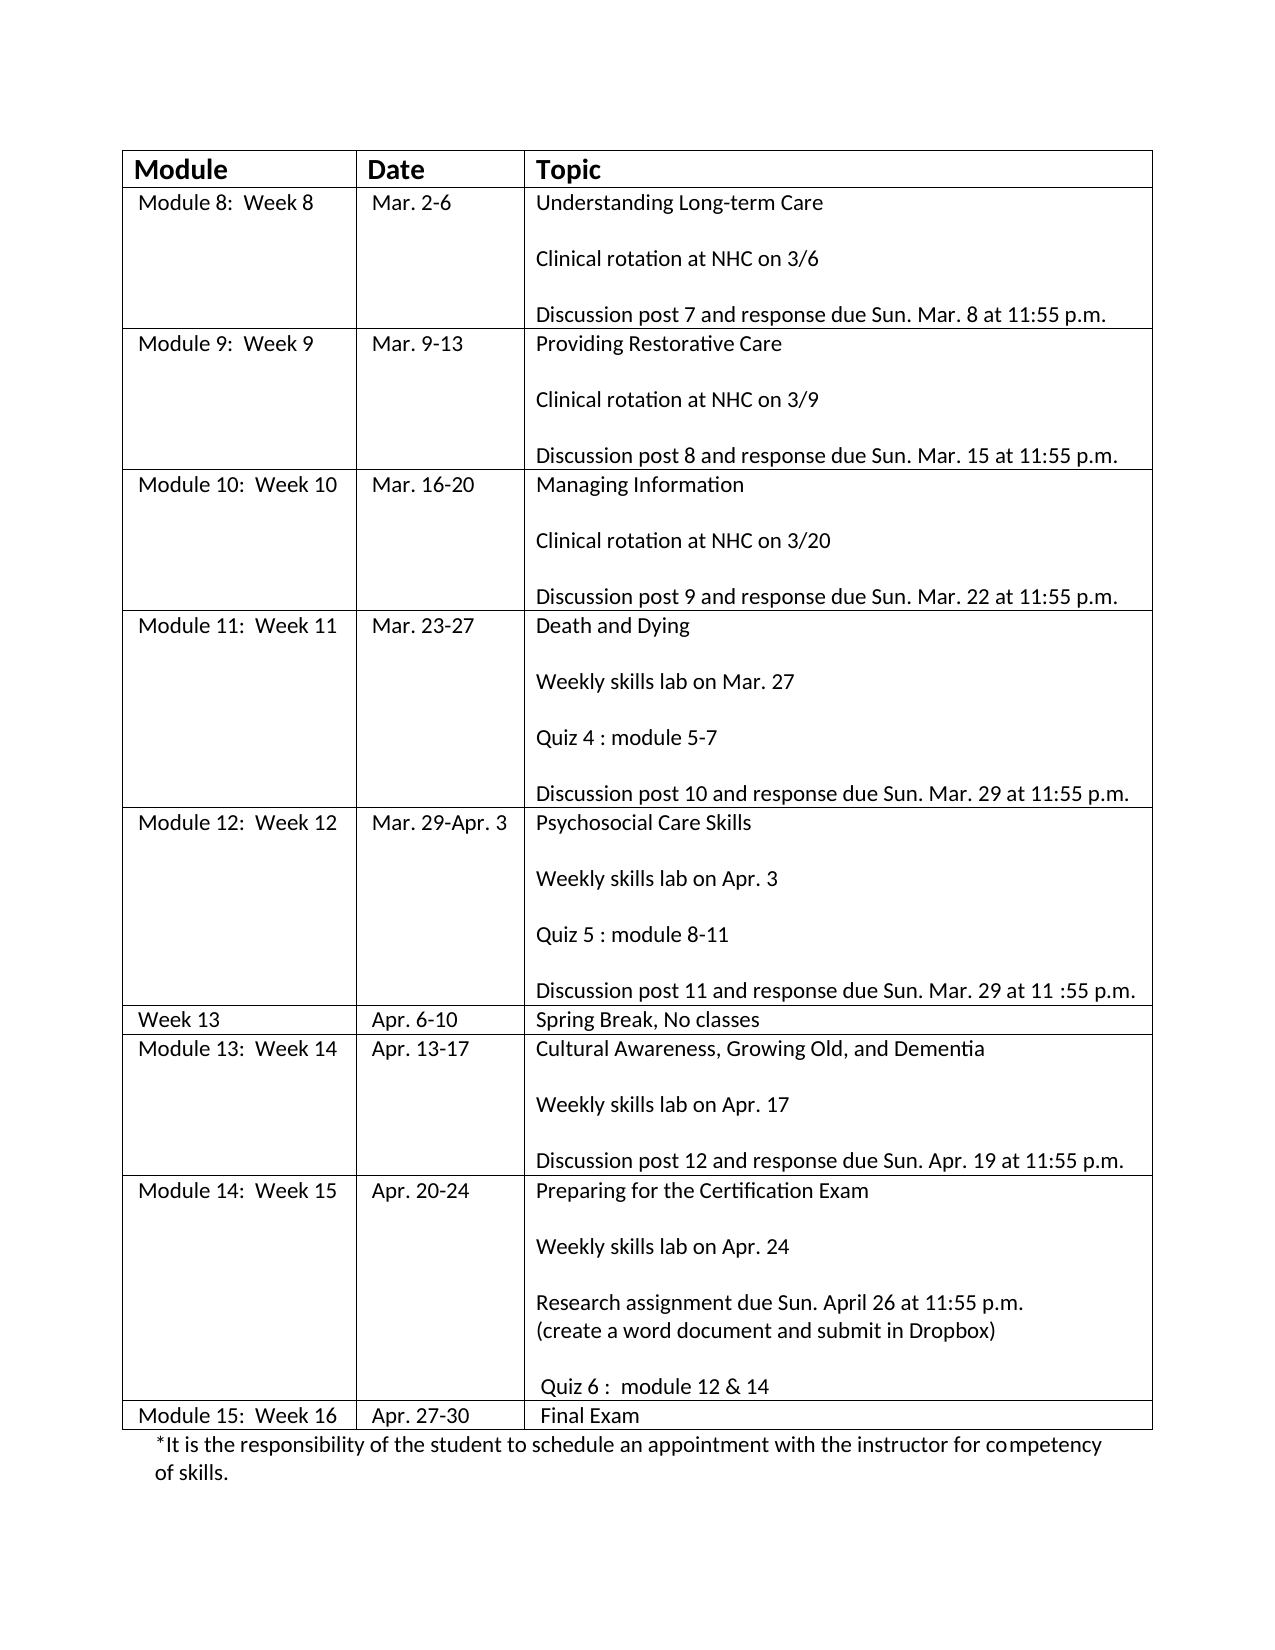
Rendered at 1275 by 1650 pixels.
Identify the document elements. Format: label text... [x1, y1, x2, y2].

table_cell Final Exam [525, 1401, 1152, 1429]
table_cell Module 10: Week 10 [123, 470, 356, 610]
table_cell Module 11: Week 11 [123, 611, 356, 807]
table_cell Module 15: Week 16 [123, 1401, 356, 1429]
table_cell Apr. 13-17 [357, 1035, 524, 1175]
table_cell Apr. 27-30 [357, 1401, 524, 1429]
table_cell Module 12: Week 12 [123, 808, 356, 1004]
table_cell Module 8: Week 8 [123, 188, 356, 328]
table_cell Module 13: Week 14 [123, 1035, 356, 1175]
table_cell Managing Information Clinical rotation at NHC on 3/20 Discussion post 9 and response due Sun. Mar. 22 at 11:55 p.m. [525, 470, 1152, 610]
table_cell Providing Restorative Care Clinical rotation at NHC on 3/9 Discussion post 8 and response due Sun. Mar. 15 at 11:55 p.m. [525, 329, 1152, 469]
table_cell Cultural Awareness, Growing Old, and Dementia Weekly skills lab on Apr. 17 Discussion post 12 and response due Sun. Apr. 19 at 11:55 p.m. [525, 1035, 1152, 1175]
table_header Topic [525, 151, 1152, 187]
table_cell Week 13 [123, 1006, 356, 1033]
table_header Date [357, 151, 524, 187]
table_cell Death and Dying Weekly skills lab on Mar. 27 Quiz 4 : module 5-7 Discussion post 10 and response due Sun. Mar. 29 at 11:55 p.m. [525, 611, 1152, 807]
table_cell Mar. 23-27 [357, 611, 524, 807]
table_cell Mar. 9-13 [357, 329, 524, 469]
table_cell Mar. 16-20 [357, 470, 524, 610]
table_cell Mar. 29-Apr. 3 [357, 808, 524, 1004]
table_cell Apr. 6-10 [357, 1006, 524, 1033]
table_cell Spring Break, No classes [525, 1006, 1152, 1033]
table_cell Module 14: Week 15 [123, 1176, 356, 1400]
text *It is the responsibility of the student to schedule an appointment with the instructor for competency of skills. [154, 1430, 1125, 1486]
table_cell Psychosocial Care Skills Weekly skills lab on Apr. 3 Quiz 5 : module 8-11 Discussion post 11 and response due Sun. Mar. 29 at 11 :55 p.m. [525, 808, 1152, 1004]
table_cell Apr. 20-24 [357, 1176, 524, 1400]
table_cell Module 9: Week 9 [123, 329, 356, 469]
table_header Module [123, 151, 356, 187]
table_cell Preparing for the Certification Exam Weekly skills lab on Apr. 24 Research assignment due Sun. April 26 at 11:55 p.m. (create a word document and submit in Dropbox) Quiz 6 : module 12 & 14 [525, 1176, 1152, 1400]
table_cell Mar. 2-6 [357, 188, 524, 328]
table_cell Understanding Long-term Care Clinical rotation at NHC on 3/6 Discussion post 7 and response due Sun. Mar. 8 at 11:55 p.m. [525, 188, 1152, 328]
